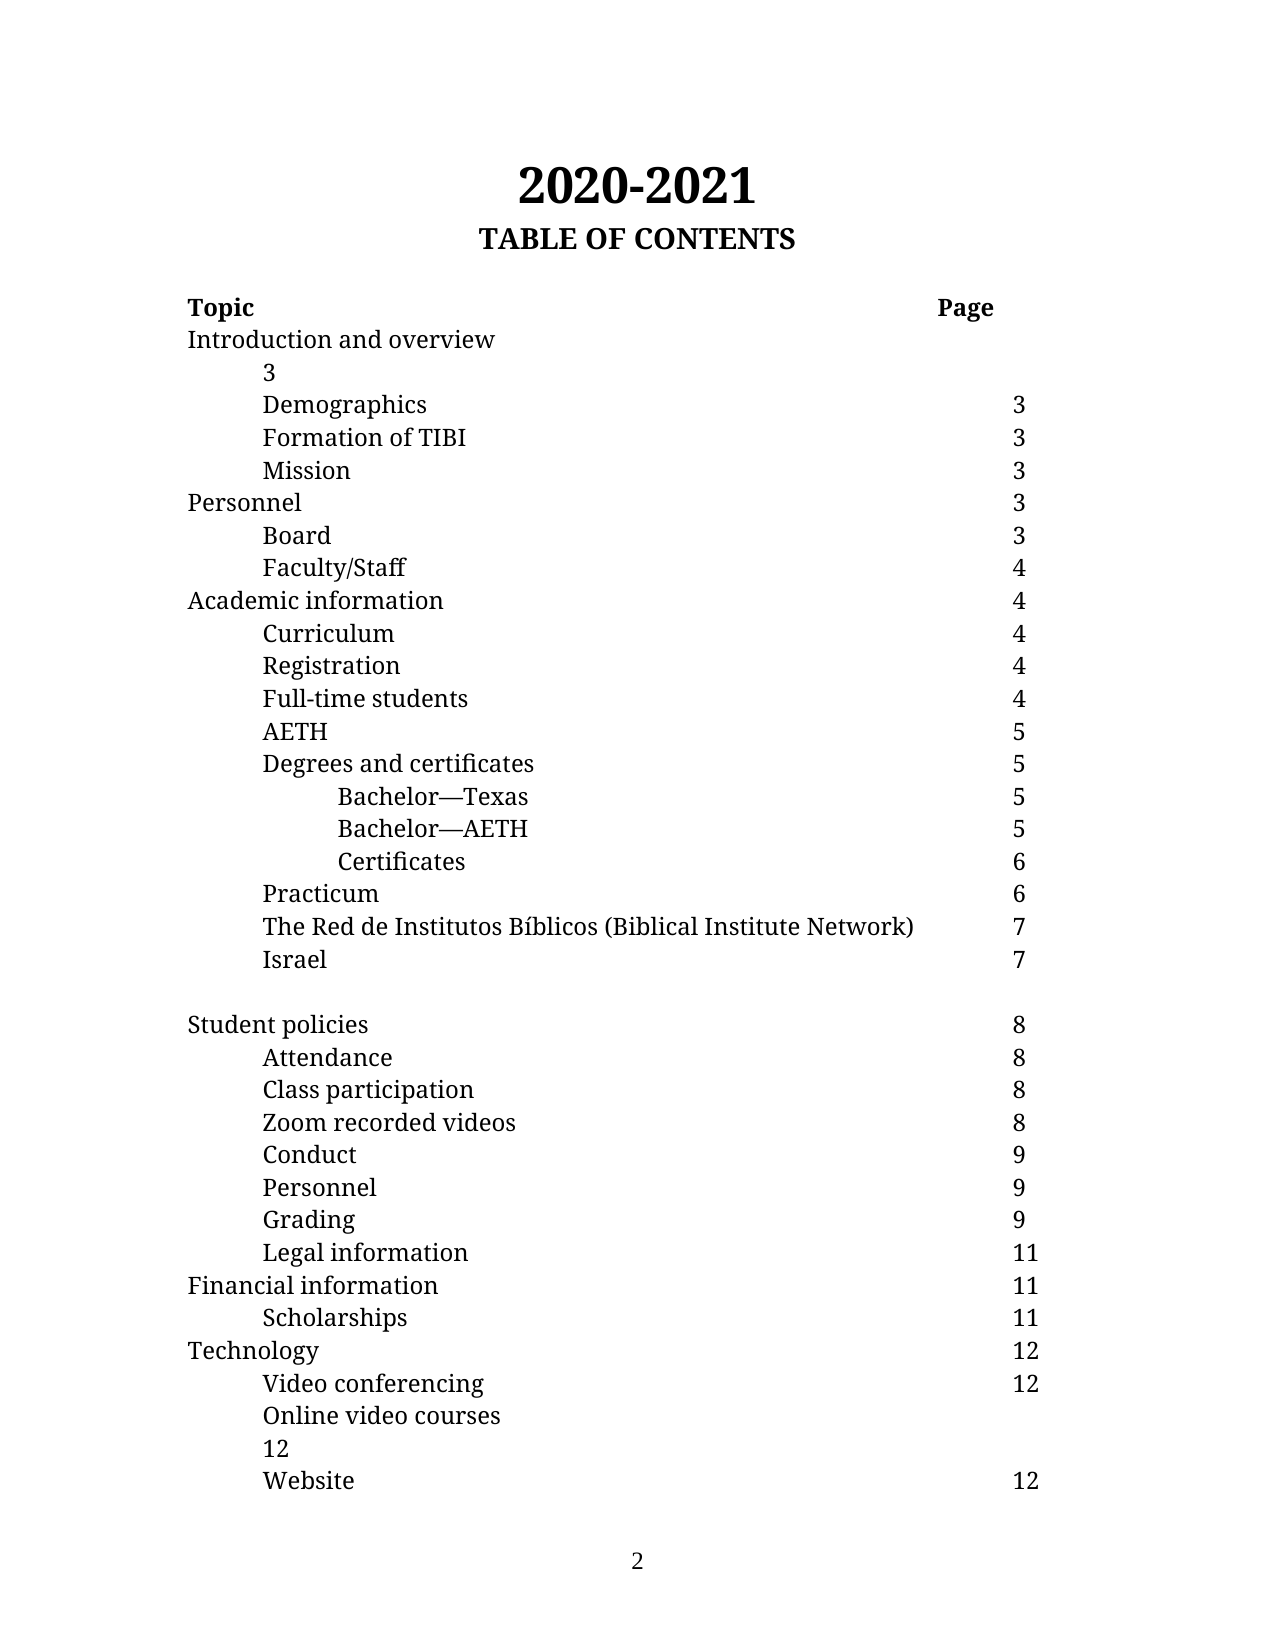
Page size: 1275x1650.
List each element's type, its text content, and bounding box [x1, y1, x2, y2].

text Zoom recorded videos 8 [187, 1106, 1087, 1138]
text The Red de Institutos Bíblicos (Biblical Institute Network) 7 [187, 910, 1087, 942]
text Certificates 6 [187, 845, 1087, 877]
text Bachelor—AETH 5 [187, 812, 1087, 845]
text 2020-2021 [187, 150, 1087, 218]
text Technology 12 [187, 1334, 1087, 1366]
text Demographics 3 [187, 388, 1087, 421]
text Registration 4 [187, 649, 1087, 682]
text Curriculum 4 [187, 616, 1087, 649]
text AETH 5 [187, 714, 1087, 747]
text Grading 9 [187, 1203, 1087, 1236]
text Conduct 9 [187, 1138, 1087, 1171]
text Personnel 3 [187, 486, 1087, 519]
text Student policies 8 [187, 1008, 1087, 1040]
text Scholarships 11 [187, 1301, 1087, 1334]
text Class participation 8 [187, 1073, 1087, 1106]
text Board 3 [187, 519, 1087, 551]
text Online video courses 12 [187, 1399, 1087, 1464]
text Mission 3 [187, 453, 1087, 486]
text Personnel 9 [187, 1171, 1087, 1203]
text Website 12 [187, 1464, 1087, 1497]
text Academic information 4 [187, 584, 1087, 616]
text Topic Page [187, 290, 1087, 323]
text Degrees and certificates 5 [187, 747, 1087, 779]
text Introduction and overview 3 [187, 323, 1087, 388]
text Formation of TIBI 3 [187, 421, 1087, 453]
text Practicum 6 [187, 877, 1087, 910]
text Video conferencing 12 [187, 1366, 1087, 1399]
text Faculty/Staff 4 [187, 551, 1087, 584]
subtitle TABLE OF CONTENTS [187, 218, 1087, 258]
text Bachelor—Texas 5 [187, 779, 1087, 812]
text Attendance 8 [187, 1040, 1087, 1073]
text Israel 7 [187, 942, 1087, 1008]
text Full-time students 4 [187, 682, 1087, 714]
text Legal information 11 [187, 1236, 1087, 1268]
text Financial information 11 [187, 1268, 1087, 1301]
